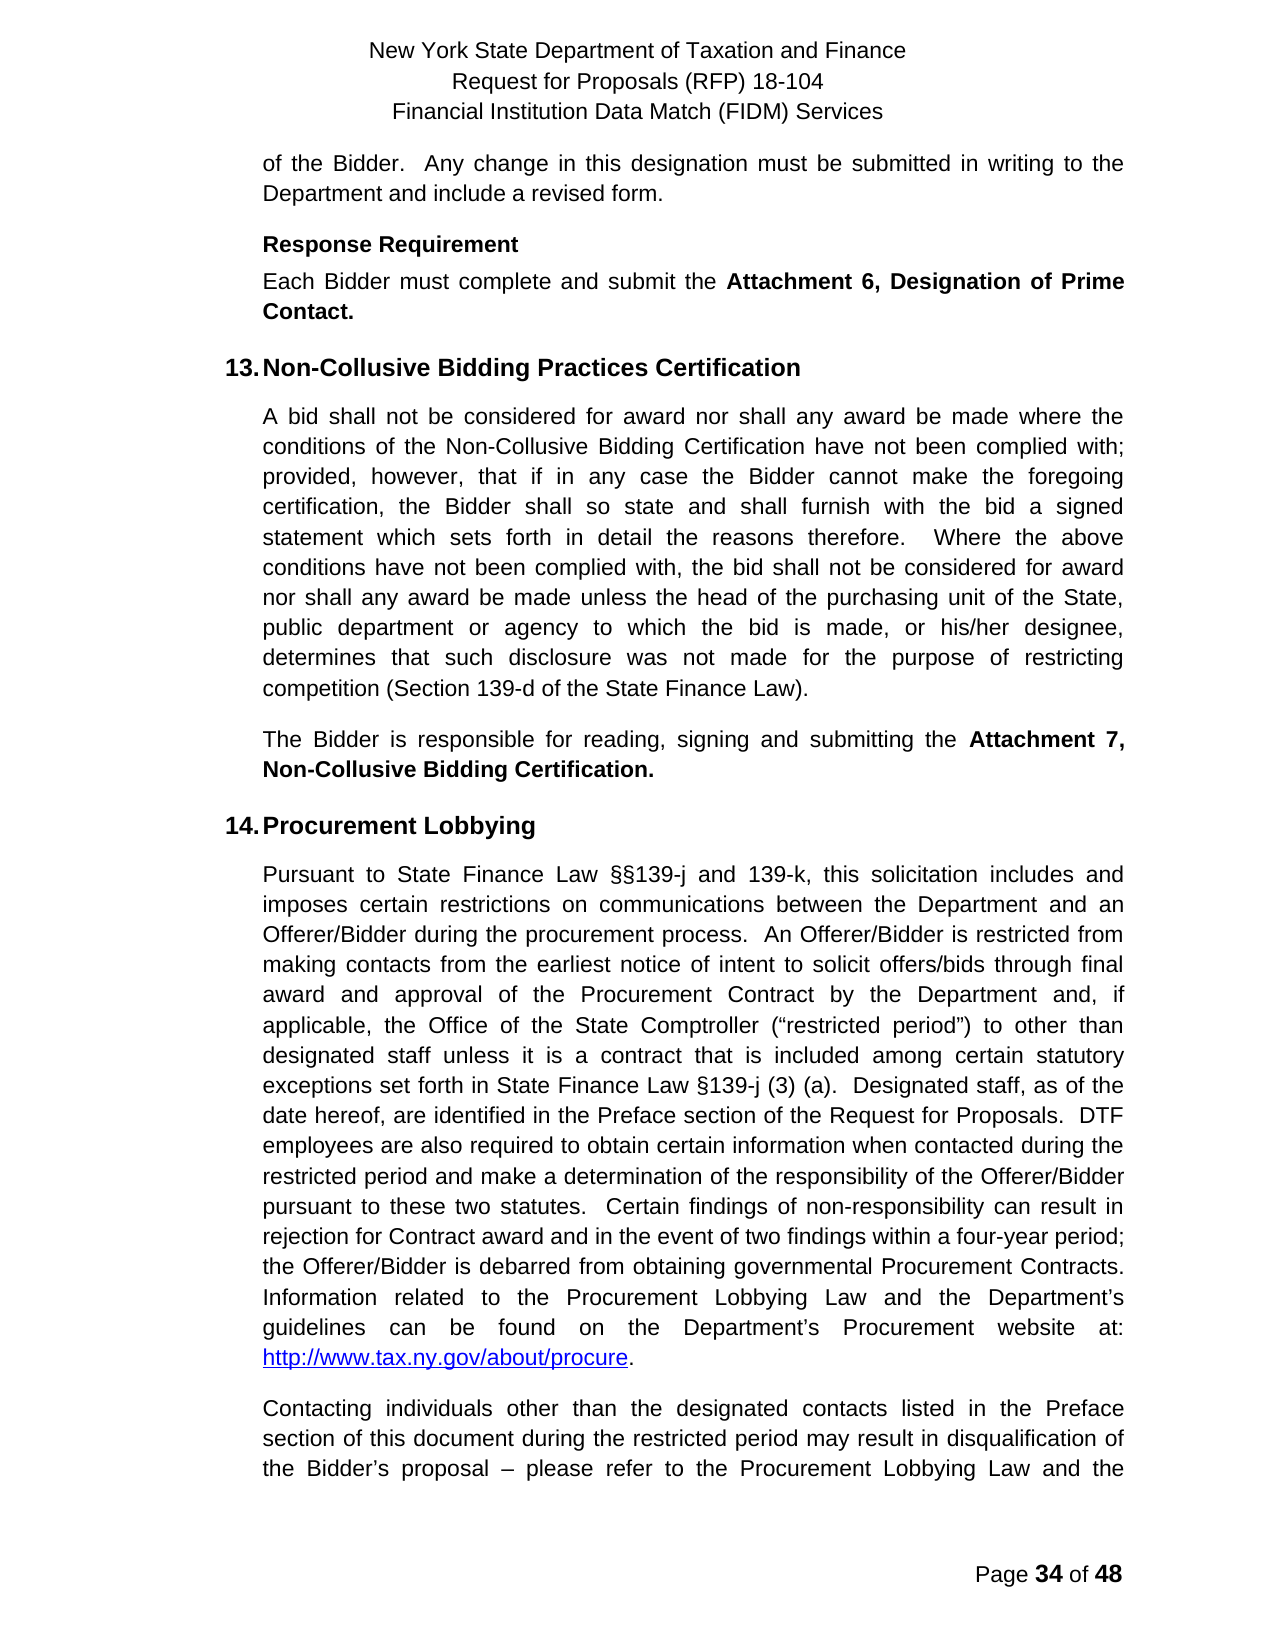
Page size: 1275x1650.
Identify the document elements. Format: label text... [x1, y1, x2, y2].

text The Bidder is responsible for reading, signing and submitting the Attachment 7, Non-Collusive Bidding Certification. [262, 726, 1125, 782]
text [262, 150, 1125, 207]
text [262, 1395, 1125, 1482]
text Each Bidder must complete and submit the Attachment 6, Designation of Prime Contact. [262, 268, 1125, 324]
text A bid shall not be considered for award nor shall any award be made where the conditions of the Non-Collusive Bidding Certification have not been complied with; provided, however, that if in any case the Bidder cannot make the foregoing certification, the Bidder shall so state and shall furnish with the bid a signed statement which sets forth in detail the reasons therefore. Where the above conditions have not been complied with, the bid shall not be considered for award nor shall any award be made unless the head of the purchasing unit of the State, public department or agency to which the bid is made, or his/her designee, determines that such disclosure was not made for the purpose of restricting competition (Section 139-d of the State Finance Law). [262, 403, 1125, 701]
text Pursuant to State Finance Law §§139-j and 139-k, this solicitation includes and imposes certain restrictions on communications between the Department and an Offerer/Bidder during the procurement process. An Offerer/Bidder is restricted from making contacts from the earliest notice of intent to solicit offers/bids through final award and approval of the Procurement Contract by the Department and, if applicable, the Office of the State Comptroller (“restricted period”) to other than designated staff unless it is a contract that is included among certain statutory exceptions set forth in State Finance Law §139-j (3) (a). Designated staff, as of the date hereof, are identified in the Preface section of the Request for Proposals. DTF employees are also required to obtain certain information when contacted during the restricted period and make a determination of the responsibility of the Offerer/Bidder pursuant to these two statutes. Certain findings of non-responsibility can result in rejection for Contract award and in the event of two findings within a four-year period; the Offerer/Bidder is debarred from obtaining governmental Procurement Contracts. Information related to the Procurement Lobbying Law and the Department’s guidelines can be found on the Department’s Procurement website at: http://www.tax.ny.gov/about/procure. [262, 861, 1125, 1370]
text Response Requirement [262, 231, 1125, 258]
list Procurement Lobbying [225, 811, 1125, 840]
list Non-Collusive Bidding Practices Certification [225, 353, 1125, 382]
